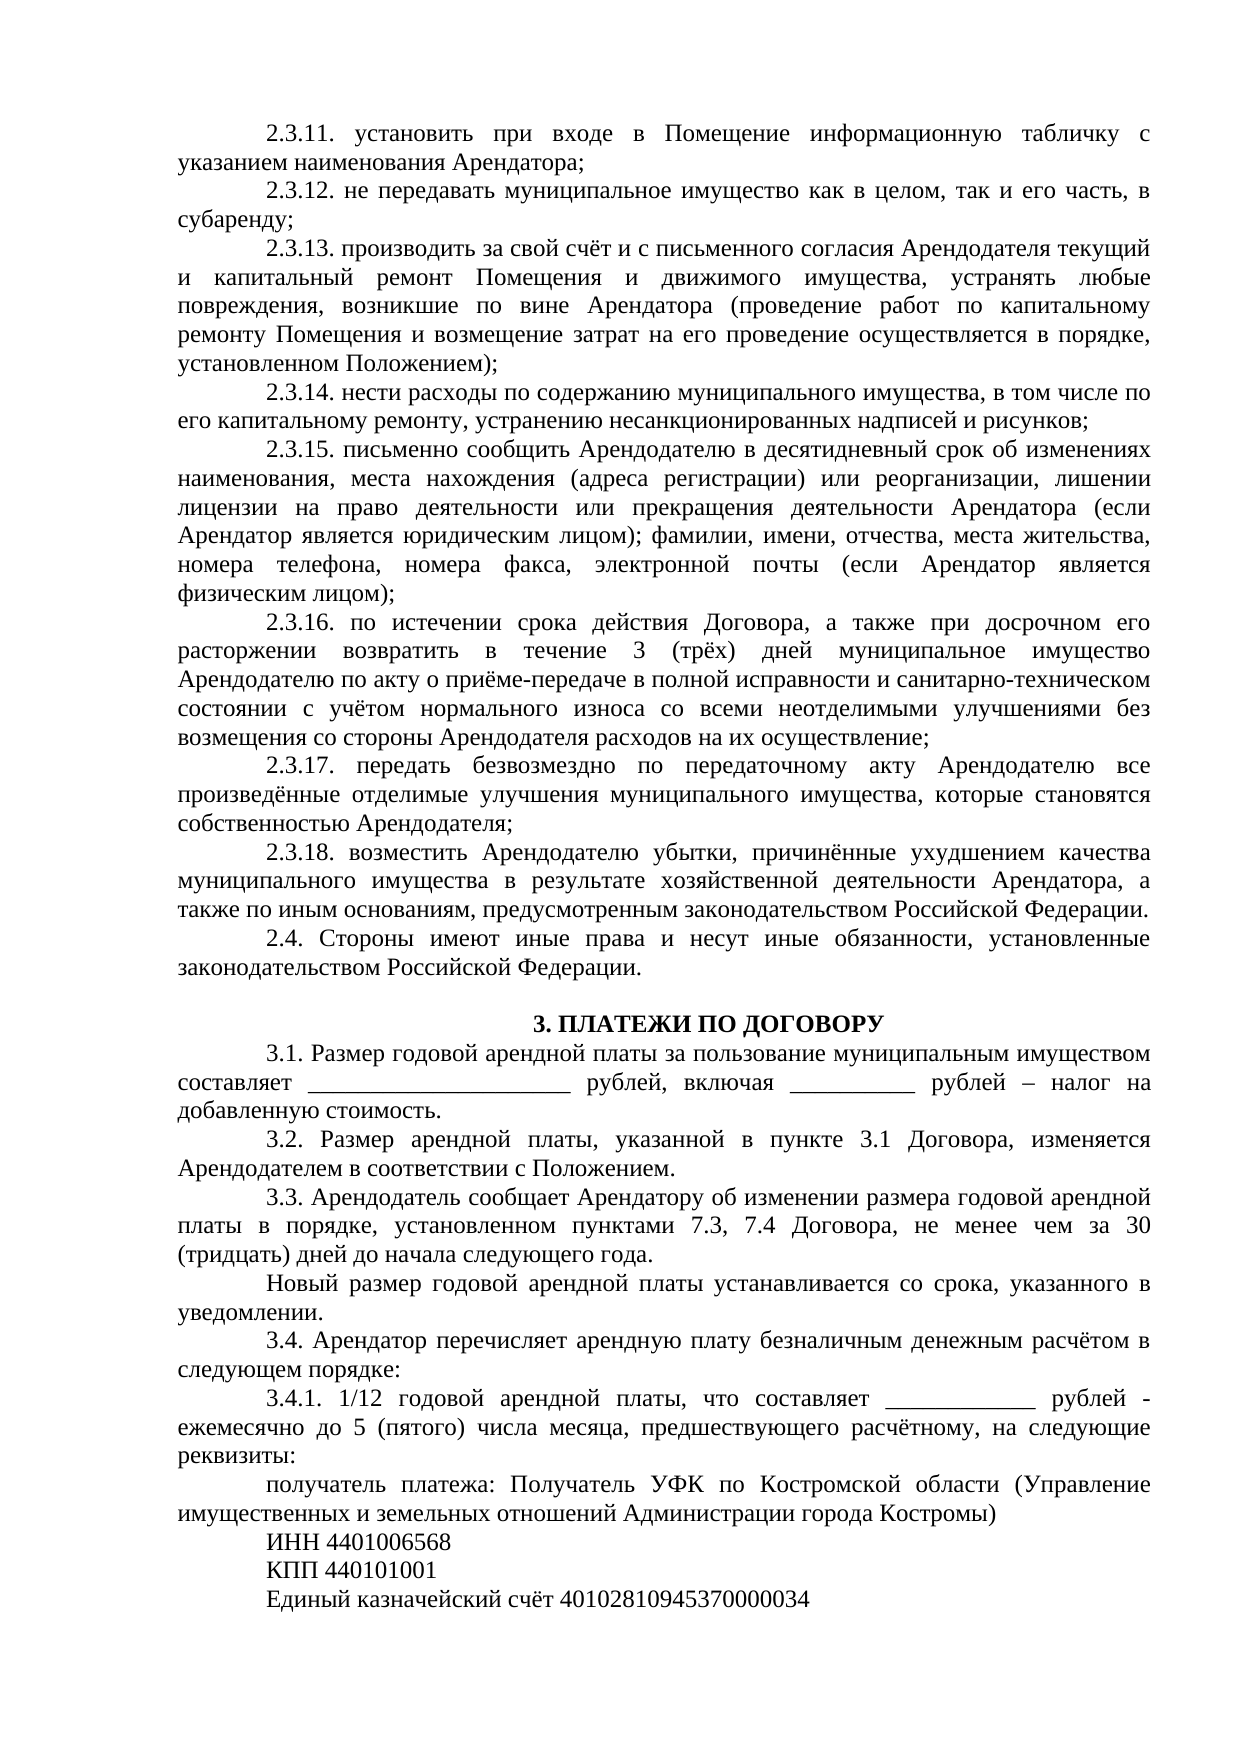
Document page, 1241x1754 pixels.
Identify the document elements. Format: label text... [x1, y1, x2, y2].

text 2.3.15. письменно сообщить Арендодателю в десятидневный срок об изменениях наименования, места нахождения (адреса регистрации) или реорганизации, лишении лицензии на право деятельности или прекращения деятельности Арендатора (если Арендатор является юридическим лицом); фамилии, имени, отчества, места жительства, номера телефона, номера факса, электронной почты (если Арендатор является физическим лицом); [177, 434, 1152, 607]
text ИНН 4401006568 [177, 1527, 1152, 1556]
text 2.3.13. производить за свой счёт и с письменного согласия Арендодателя текущий и капитальный ремонт Помещения и движимого имущества, устранять любые повреждения, возникшие по вине Арендатора (проведение работ по капитальному ремонту Помещения и возмещение затрат на его проведение осуществляется в порядке, установленном Положением); [177, 233, 1152, 377]
text 3.4.1. 1/12 годовой арендной платы, что составляет ____________ рублей - ежемесячно до 5 (пятого) числа месяца, предшествующего расчётному, на следующие реквизиты: [177, 1383, 1152, 1469]
text Новый размер годовой арендной платы устанавливается со срока, указанного в уведомлении. [177, 1268, 1152, 1326]
text 2.3.17. передать безвозмездно по передаточному акту Арендодателю все произведённые отделимые улучшения муниципального имущества, которые становятся собственностью Арендодателя; [177, 751, 1152, 837]
text 2.3.18. возместить Арендодателю убытки, причинённые ухудшением качества муниципального имущества в результате хозяйственной деятельности Арендатора, а также по иным основаниям, предусмотренным законодательством Российской Федерации. [177, 837, 1152, 923]
text получатель платежа: Получатель УФК по Костромской области (Управление имущественных и земельных отношений Администрации города Костромы) [177, 1469, 1152, 1527]
text 3.3. Арендодатель сообщает Арендатору об изменении размера годовой арендной платы в порядке, установленном пунктами 7.3, 7.4 Договора, не менее чем за 30 (тридцать) дней до начала следующего года. [177, 1182, 1152, 1268]
text Единый казначейский счёт 40102810945370000034 [177, 1584, 1152, 1613]
text 3.1. Размер годовой арендной платы за пользование муниципальным имуществом составляет _____________________ рублей, включая __________ рублей – налог на добавленную стоимость. [177, 1038, 1152, 1124]
text 3.4. Арендатор перечисляет арендную плату безналичным денежным расчётом в следующем порядке: [177, 1326, 1152, 1383]
text КПП 440101001 [177, 1556, 1152, 1584]
text 3. ПЛАТЕЖИ ПО ДОГОВОРУ [177, 1009, 1152, 1038]
text 2.3.11. установить при входе в Помещение информационную табличку с указанием наименования Арендатора; [177, 118, 1152, 176]
text 2.3.16. по истечении срока действия Договора, а также при досрочном его расторжении возвратить в течение 3 (трёх) дней муниципальное имущество Арендодателю по акту о приёме-передаче в полной исправности и санитарно-техническом состоянии с учётом нормального износа со всеми неотделимыми улучшениями без возмещения со стороны Арендодателя расходов на их осуществление; [177, 607, 1152, 751]
text 2.3.14. нести расходы по содержанию муниципального имущества, в том числе по его капитальному ремонту, устранению несанкционированных надписей и рисунков; [177, 377, 1152, 434]
text 3.2. Размер арендной платы, указанной в пункте 3.1 Договора, изменяется Арендодателем в соответствии с Положением. [177, 1124, 1152, 1182]
text 2.4. Стороны имеют иные права и несут иные обязанности, установленные законодательством Российской Федерации. [177, 923, 1152, 981]
text 2.3.12. не передавать муниципальное имущество как в целом, так и его часть, в субаренду; [177, 176, 1152, 233]
